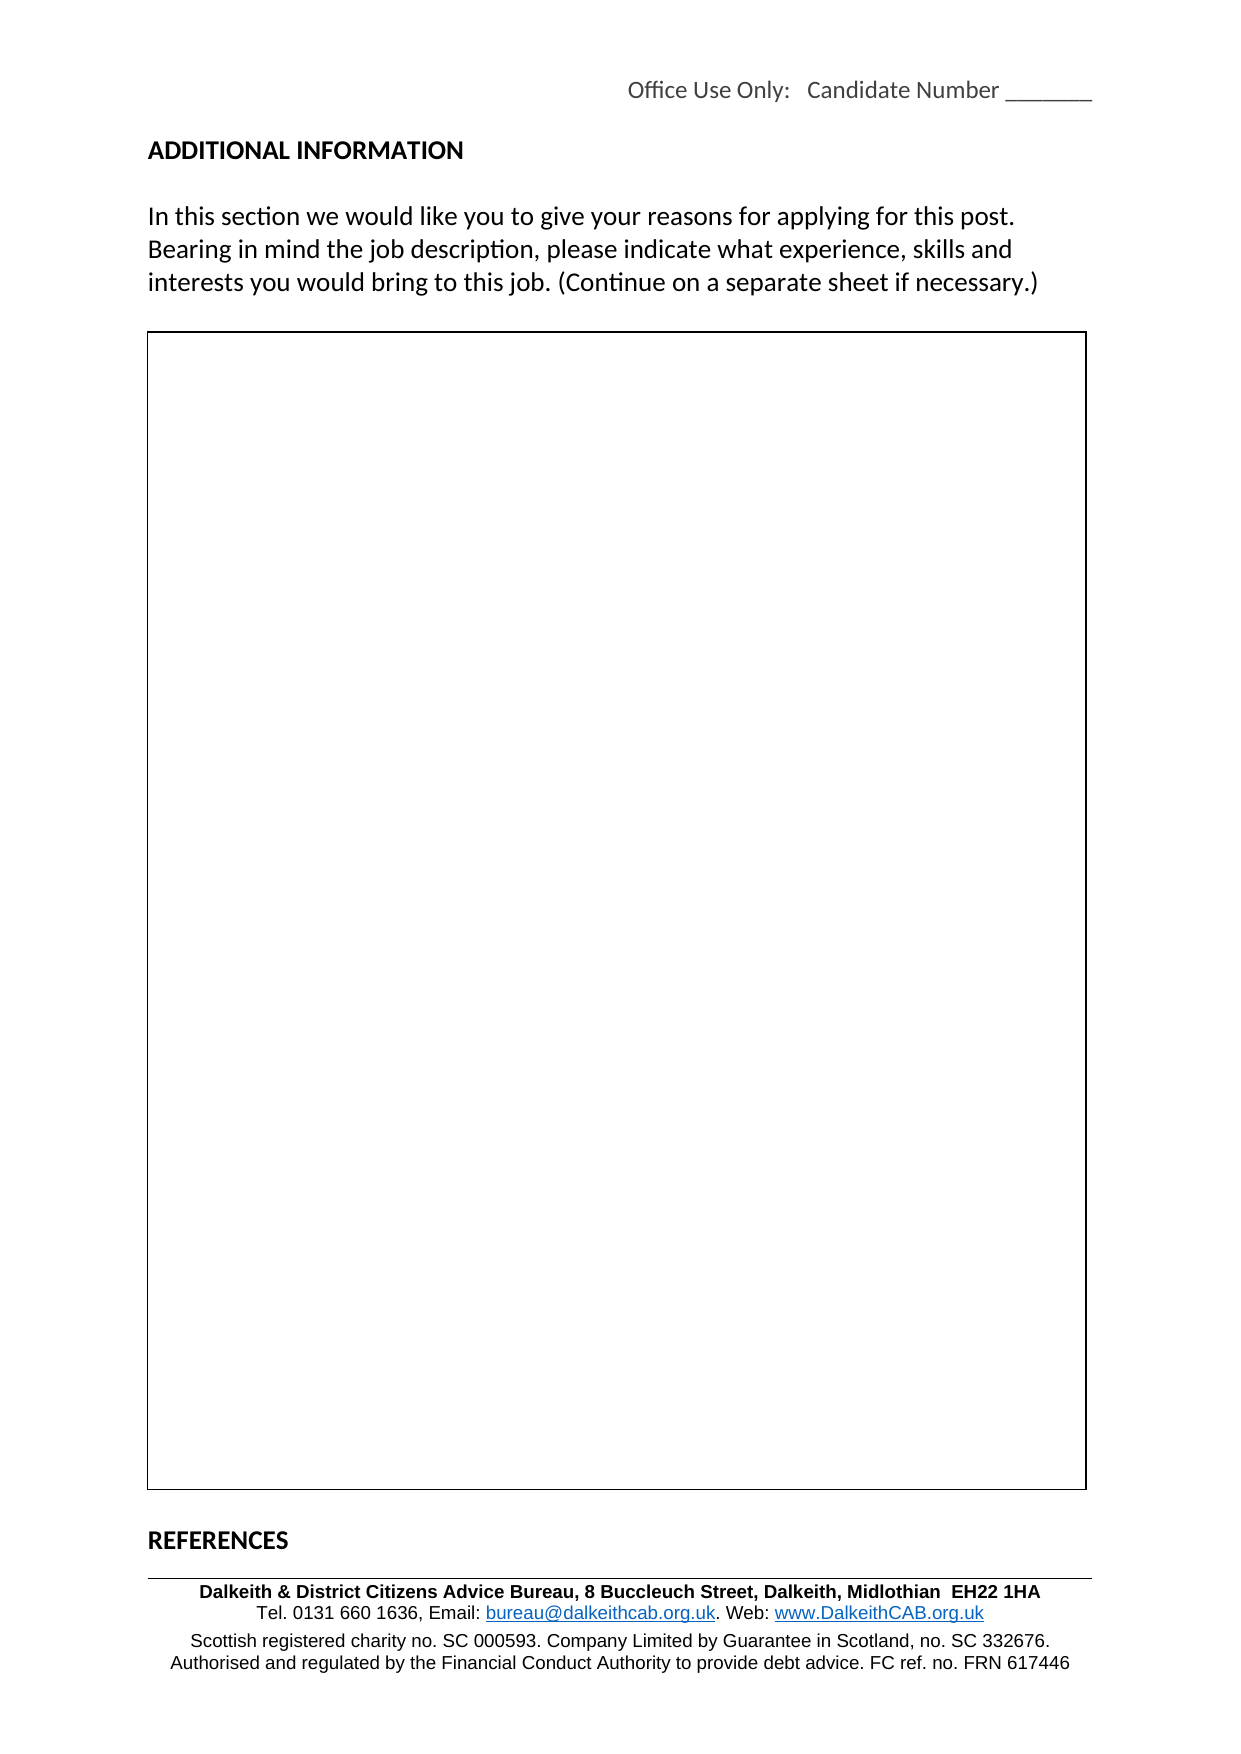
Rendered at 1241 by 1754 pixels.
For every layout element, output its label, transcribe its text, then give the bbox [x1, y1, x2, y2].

text ADDITIONAL INFORMATION [148, 133, 1092, 166]
table_header [148, 333, 1085, 1488]
text REFERENCES [148, 1523, 1092, 1556]
text In this section we would like you to give your reasons for applying for this post. Bearing in mind the job description, please indicate what experience, skills and interests you would bring to this job. (Continue on a separate sheet if necessary.) [148, 199, 1092, 298]
